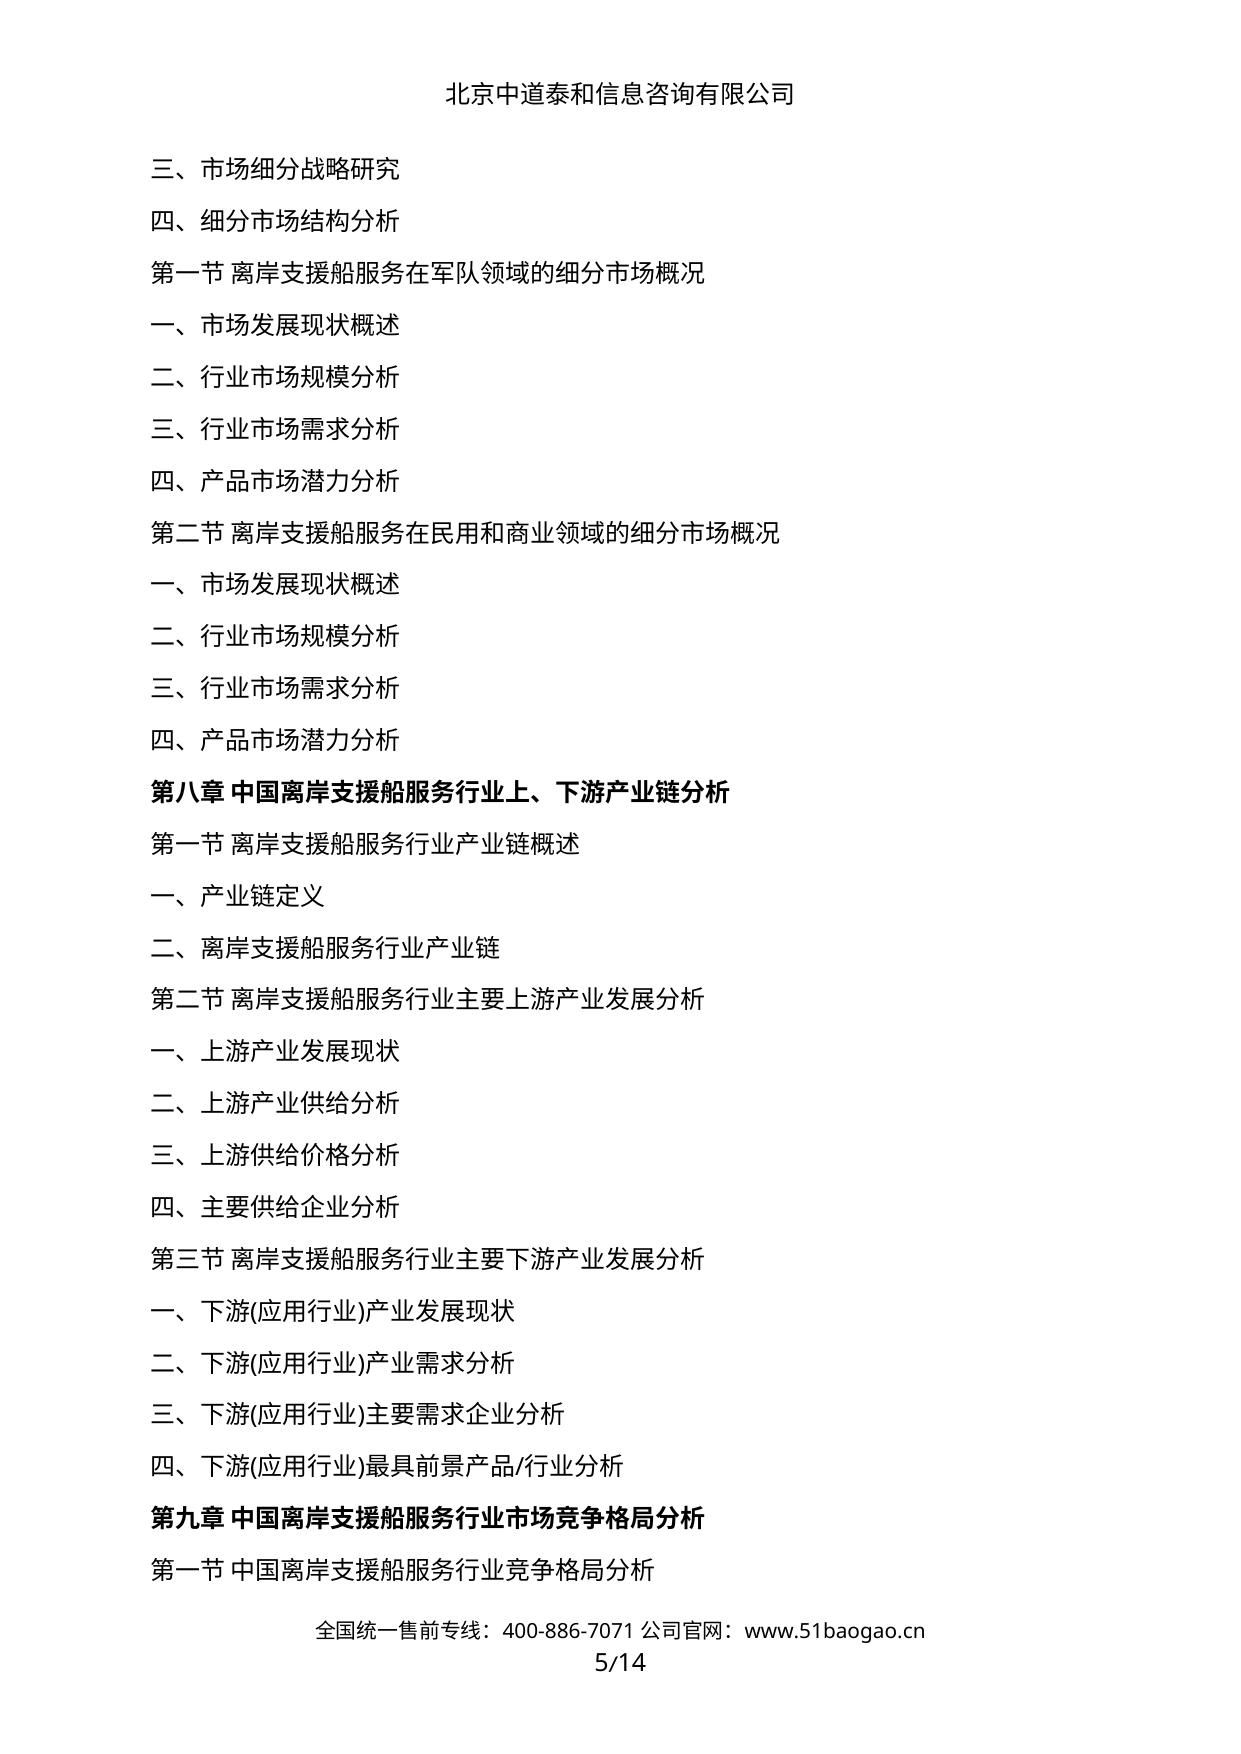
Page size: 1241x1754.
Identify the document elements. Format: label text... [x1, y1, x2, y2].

text 二、行业市场规模分析 [150, 617, 1090, 653]
text 三、行业市场需求分析 [150, 409, 1090, 446]
text 一、产业链定义 [150, 876, 1090, 912]
text 三、下游(应用行业)主要需求企业分析 [150, 1395, 1090, 1431]
text 四、主要供给企业分析 [150, 1187, 1090, 1224]
text 一、下游(应用行业)产业发展现状 [150, 1291, 1090, 1327]
text 一、市场发展现状概述 [150, 565, 1090, 601]
text 四、产品市场潜力分析 [150, 461, 1090, 497]
text 二、离岸支援船服务行业产业链 [150, 928, 1090, 964]
text 三、行业市场需求分析 [150, 669, 1090, 705]
text 一、上游产业发展现状 [150, 1032, 1090, 1068]
text 第二节 离岸支援船服务在民用和商业领域的细分市场概况 [150, 513, 1090, 549]
text 四、产品市场潜力分析 [150, 721, 1090, 757]
text 第八章 中国离岸支援船服务行业上、下游产业链分析 [150, 772, 1090, 809]
text 三、上游供给价格分析 [150, 1136, 1090, 1172]
text 第一节 中国离岸支援船服务行业竞争格局分析 [150, 1551, 1090, 1587]
text 四、细分市场结构分析 [150, 202, 1090, 238]
text 二、行业市场规模分析 [150, 357, 1090, 394]
text 二、下游(应用行业)产业需求分析 [150, 1343, 1090, 1379]
text 一、市场发展现状概述 [150, 306, 1090, 342]
text 三、市场细分战略研究 [150, 150, 1090, 186]
text 第一节 离岸支援船服务行业产业链概述 [150, 824, 1090, 861]
text 二、上游产业供给分析 [150, 1084, 1090, 1120]
text 第一节 离岸支援船服务在军队领域的细分市场概况 [150, 254, 1090, 290]
text 四、下游(应用行业)最具前景产品/行业分析 [150, 1447, 1090, 1483]
text 第三节 离岸支援船服务行业主要下游产业发展分析 [150, 1239, 1090, 1276]
text 第二节 离岸支援船服务行业主要上游产业发展分析 [150, 980, 1090, 1016]
text 第九章 中国离岸支援船服务行业市场竞争格局分析 [150, 1499, 1090, 1535]
